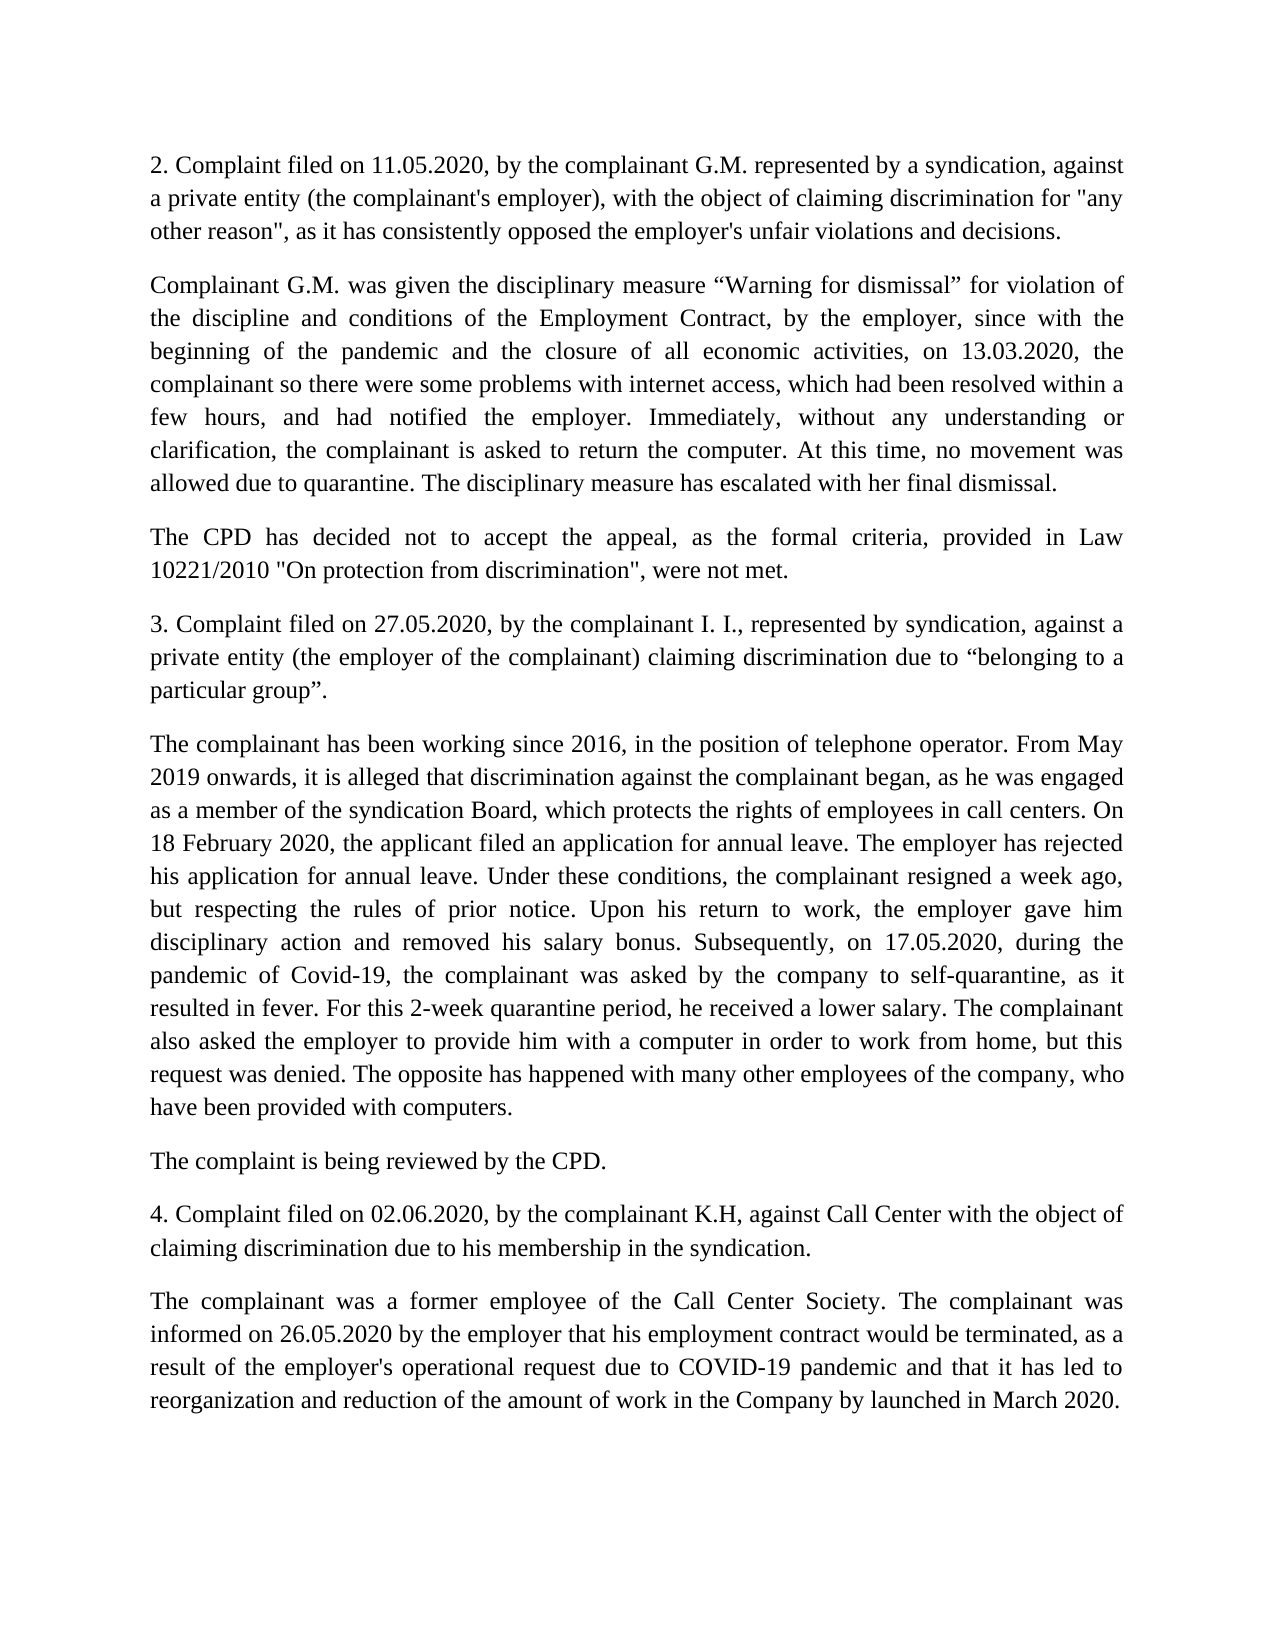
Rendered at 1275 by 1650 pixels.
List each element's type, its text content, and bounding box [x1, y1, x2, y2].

text 3. Complaint filed on 27.05.2020, by the complainant I. I., represented by syndication, against a private entity (the employer of the complainant) claiming discrimination due to “belonging to a particular group”. [150, 609, 1125, 703]
text The CPD has decided not to accept the appeal, as the formal criteria, provided in Law 10221/2010 "On protection from discrimination", were not met. [150, 522, 1125, 584]
text Complainant G.M. was given the disciplinary measure “Warning for dismissal” for violation of the discipline and conditions of the Employment Contract, by the employer, since with the beginning of the pandemic and the closure of all economic activities, on 13.03.2020, the complainant so there were some problems with internet access, which had been resolved within a few hours, and had notified the employer. Immediately, without any understanding or clarification, the complainant is asked to return the computer. At this time, no movement was allowed due to quarantine. The disciplinary measure has escalated with her final dismissal. [150, 270, 1125, 497]
text 2. Complaint filed on 11.05.2020, by the complainant G.M. represented by a syndication, against a private entity (the complainant's employer), with the object of claiming discrimination for "any other reason", as it has consistently opposed the employer's unfair violations and decisions. [150, 150, 1125, 245]
text The complaint is being reviewed by the CPD. [150, 1146, 1125, 1174]
text The complainant was a former employee of the Call Center Society. The complainant was informed on 26.05.2020 by the employer that his employment contract would be terminated, as a result of the employer's operational request due to COVID-19 pandemic and that it has led to reorganization and reduction of the amount of work in the Company by launched in March 2020. [150, 1286, 1125, 1414]
text The complainant has been working since 2016, in the position of telephone operator. From May 2019 onwards, it is alleged that discrimination against the complainant began, as he was engaged as a member of the syndication Board, which protects the rights of employees in call centers. On 18 February 2020, the applicant filed an application for annual leave. The employer has rejected his application for annual leave. Under these conditions, the complainant resigned a week ago, but respecting the rules of prior notice. Upon his return to work, the employer gave him disciplinary action and removed his salary bonus. Subsequently, on 17.05.2020, during the pandemic of Covid-19, the complainant was asked by the company to self-quarantine, as it resulted in fever. For this 2-week quarantine period, he received a lower salary. The complainant also asked the employer to provide him with a computer in order to work from home, but this request was denied. The opposite has happened with many other employees of the company, who have been provided with computers. [150, 729, 1125, 1121]
text 4. Complaint filed on 02.06.2020, by the complainant K.H, against Call Center with the object of claiming discrimination due to his membership in the syndication. [150, 1199, 1125, 1261]
